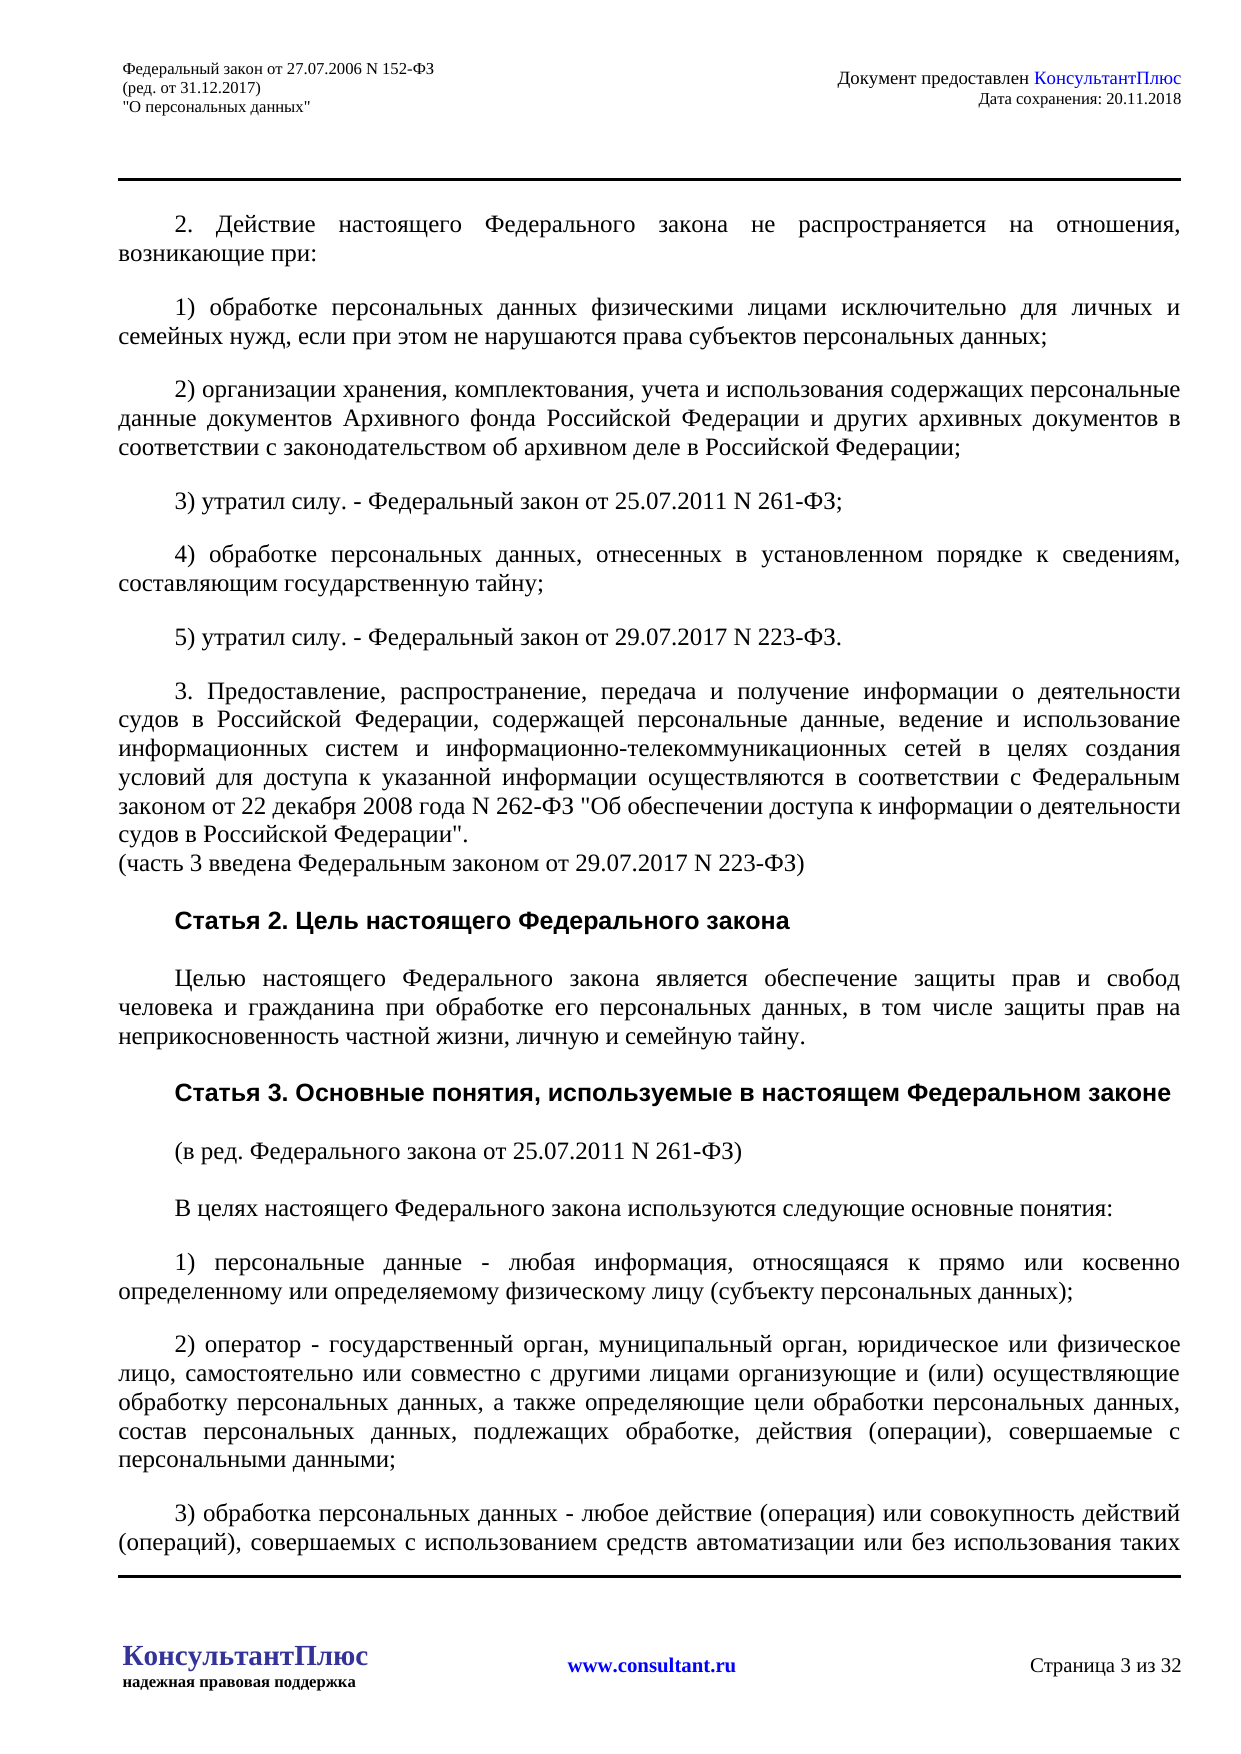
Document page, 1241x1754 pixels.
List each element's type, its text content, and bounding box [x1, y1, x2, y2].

text В целях настоящего Федерального закона используются следующие основные понятия: [118, 1193, 1181, 1222]
title Статья 2. Цель настоящего Федерального закона [118, 906, 1181, 934]
title Статья 3. Основные понятия, используемые в настоящем Федеральном законе [118, 1078, 1181, 1107]
text (в ред. Федерального закона от 25.07.2011 N 261-ФЗ) [118, 1136, 1181, 1164]
text 3) утратил силу. - Федеральный закон от 25.07.2011 N 261-ФЗ; [118, 486, 1181, 514]
text (часть 3 введена Федеральным законом от 29.07.2017 N 223-ФЗ) [118, 848, 1181, 877]
text 2) оператор - государственный орган, муниципальный орган, юридическое или физическое лицо, самостоятельно или совместно с другими лицами организующие и (или) осуществляющие обработку персональных данных, а также определяющие цели обработки персональных данных, состав персональных данных, подлежащих обработке, действия (операции), совершаемые с персональными данными; [118, 1329, 1181, 1473]
text 2. Действие настоящего Федерального закона не распространяется на отношения, возникающие при: [118, 209, 1181, 267]
text Целью настоящего Федерального закона является обеспечение защиты прав и свобод человека и гражданина при обработке его персональных данных, в том числе защиты прав на неприкосновенность частной жизни, личную и семейную тайну. [118, 963, 1181, 1049]
text 1) обработке персональных данных физическими лицами исключительно для личных и семейных нужд, если при этом не нарушаются права субъектов персональных данных; [118, 292, 1181, 349]
text 4) обработке персональных данных, отнесенных в установленном порядке к сведениям, составляющим государственную тайну; [118, 539, 1181, 597]
text 1) персональные данные - любая информация, относящаяся к прямо или косвенно определенному или определяемому физическому лицу (субъекту персональных данных); [118, 1247, 1181, 1304]
text 3. Предоставление, распространение, передача и получение информации о деятельности судов в Российской Федерации, содержащей персональные данные, ведение и использование информационных систем и информационно-телекоммуникационных сетей в целях создания условий для доступа к указанной информации осуществляются в соответствии с Федеральным законом от 22 декабря 2008 года N 262-ФЗ "Об обеспечении доступа к информации о деятельности судов в Российской Федерации". [118, 676, 1181, 848]
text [118, 1498, 1181, 1556]
text 5) утратил силу. - Федеральный закон от 29.07.2017 N 223-ФЗ. [118, 622, 1181, 651]
text 2) организации хранения, комплектования, учета и использования содержащих персональные данные документов Архивного фонда Российской Федерации и других архивных документов в соответствии с законодательством об архивном деле в Российской Федерации; [118, 374, 1181, 461]
